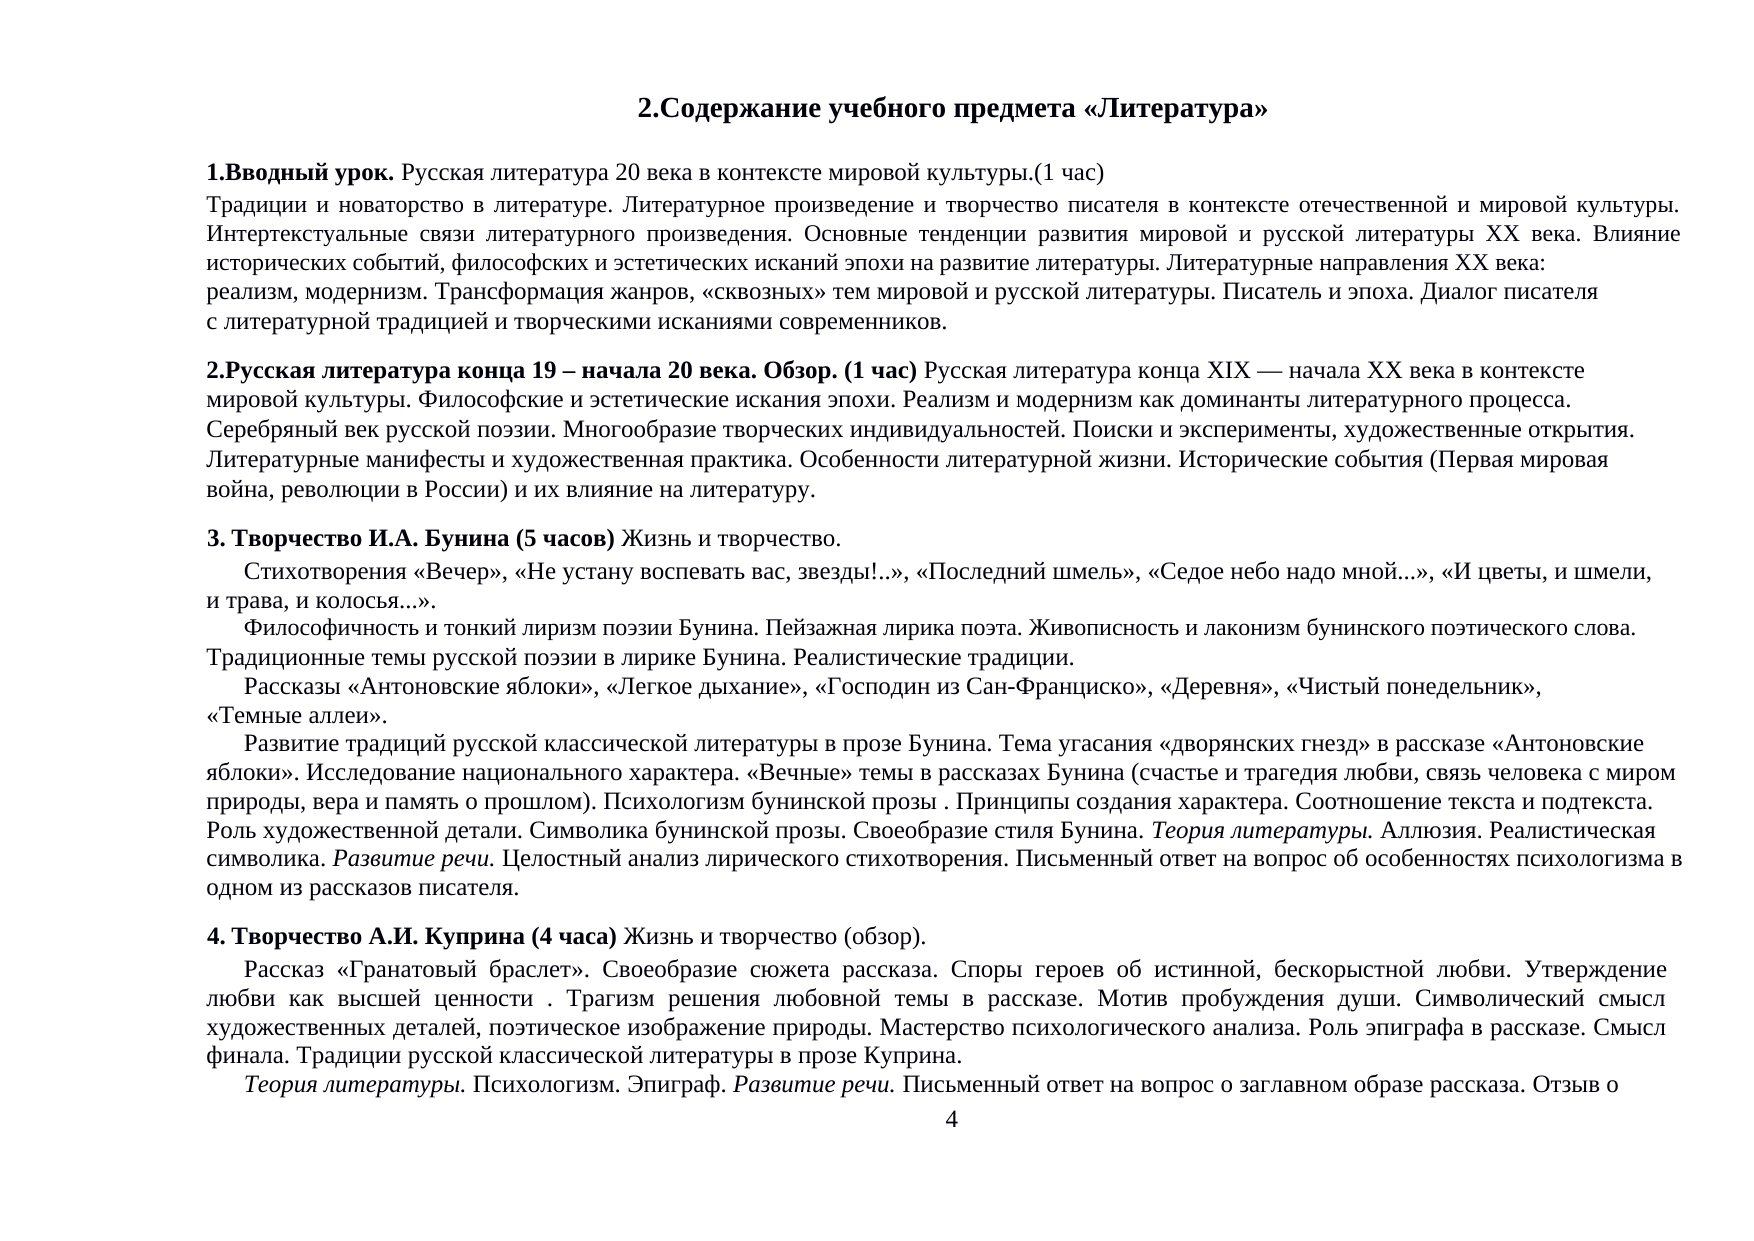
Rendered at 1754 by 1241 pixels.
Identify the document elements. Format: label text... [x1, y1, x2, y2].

text 2.Русская литература конца 19 – начала 20 века. Обзор. (1 час) Русская литература конца XIX — начала XX века в контексте мировой культуры. Философские и эстетические искания эпохи. Реализм и модернизм как доминанты литературного процесса. Серебряный век русской поэзии. Многообразие творческих индивидуальностей. Поиски и эксперименты, художественные открытия. Литературные манифесты и художественная практика. Особенности литературной жизни. Исторические события (Первая мировая война, революции в России) и их влияние на литературу. [206, 355, 1674, 503]
text Развитие традиций русской классической литературы в прозе Бунина. Тема угасания «дворянских гнезд» в рассказе «Антоновские яблоки». Исследование национального характера. «Вечные» темы в рассказах Бунина (счастье и трагедия любви, связь человека с миром природы, вера и память о прошлом). Психологизм бунинской прозы . Принципы создания характера. Соотношение текста и подтекста. Роль художественной детали. Символика бунинской прозы. Своеобразие стиля Бунина. Теория литературы. Аллюзия. Реалистическая символика. Развитие речи. Целостный анализ лирического стихотворения. Письменный ответ на вопрос об особенностях психологизма в одном из рассказов писателя. [206, 728, 1695, 901]
text Рассказ «Гранатовый браслет». Своеобразие сюжета рассказа. Споры героев об истинной, бескорыстной любви. Утверждение любви как высшей ценности . Трагизм решения любовной темы в рассказе. Мотив пробуждения души. Символический смысл художественных деталей, поэтическое изображение природы. Мастерство психологического анализа. Роль эпиграфа в рассказе. Смысл финала. Традиции русской классической литературы в прозе Куприна. [206, 954, 1668, 1069]
text Теория литературы. Психологизм. Эпиграф. Развитие речи. Письменный ответ на вопрос о заглавном образе рассказа. Отзыв о [244, 1069, 1695, 1098]
text Рассказы «Антоновские яблоки», «Легкое дыхание», «Господин из Сан-Франциско», «Деревня», «Чистый понедельник», «Темные аллеи». [206, 671, 1637, 728]
text Стихотворения «Вечер», «Не устану воспевать вас, звезды!..», «Последний шмель», «Седое небо надо мной...», «И цветы, и шмели, и трава, и колосья...». [206, 556, 1670, 613]
text 4 [150, 1104, 1753, 1132]
text 1.Вводный урок. Русская литература 20 века в контексте мировой культуры.(1 час) [206, 157, 1695, 186]
text 2.Содержание учебного предмета «Литература» [637, 90, 1695, 124]
text Традиции и новаторство в литературе. Литературное произведение и творчество писателя в контексте отечественной и мировой культуры. Интертекстуальные связи литературного произведения. Основные тенденции развития мировой и русской литературы XX века. Влияние исторических событий, философских и эстетических исканий эпохи на развитие литературы. Литературные направления XX века: [206, 190, 1683, 275]
text Традиционные темы русской поэзии в лирике Бунина. Реалистические традиции. [206, 642, 1695, 671]
text реализм, модернизм. Трансформация жанров, «сквозных» тем мировой и русской литературы. Писатель и эпоха. Диалог писателя с литературной традицией и творческими исканиями современников. [206, 276, 1610, 335]
list Творчество А.И. Куприна (4 часа) Жизнь и творчество (обзор). [207, 921, 1695, 950]
text Философичность и тонкий лиризм поэзии Бунина. Пейзажная лирика поэта. Живописность и лаконизм бунинского поэтического слова. [244, 613, 1695, 641]
list Творчество И.А. Бунина (5 часов) Жизнь и творчество. [207, 523, 1695, 552]
